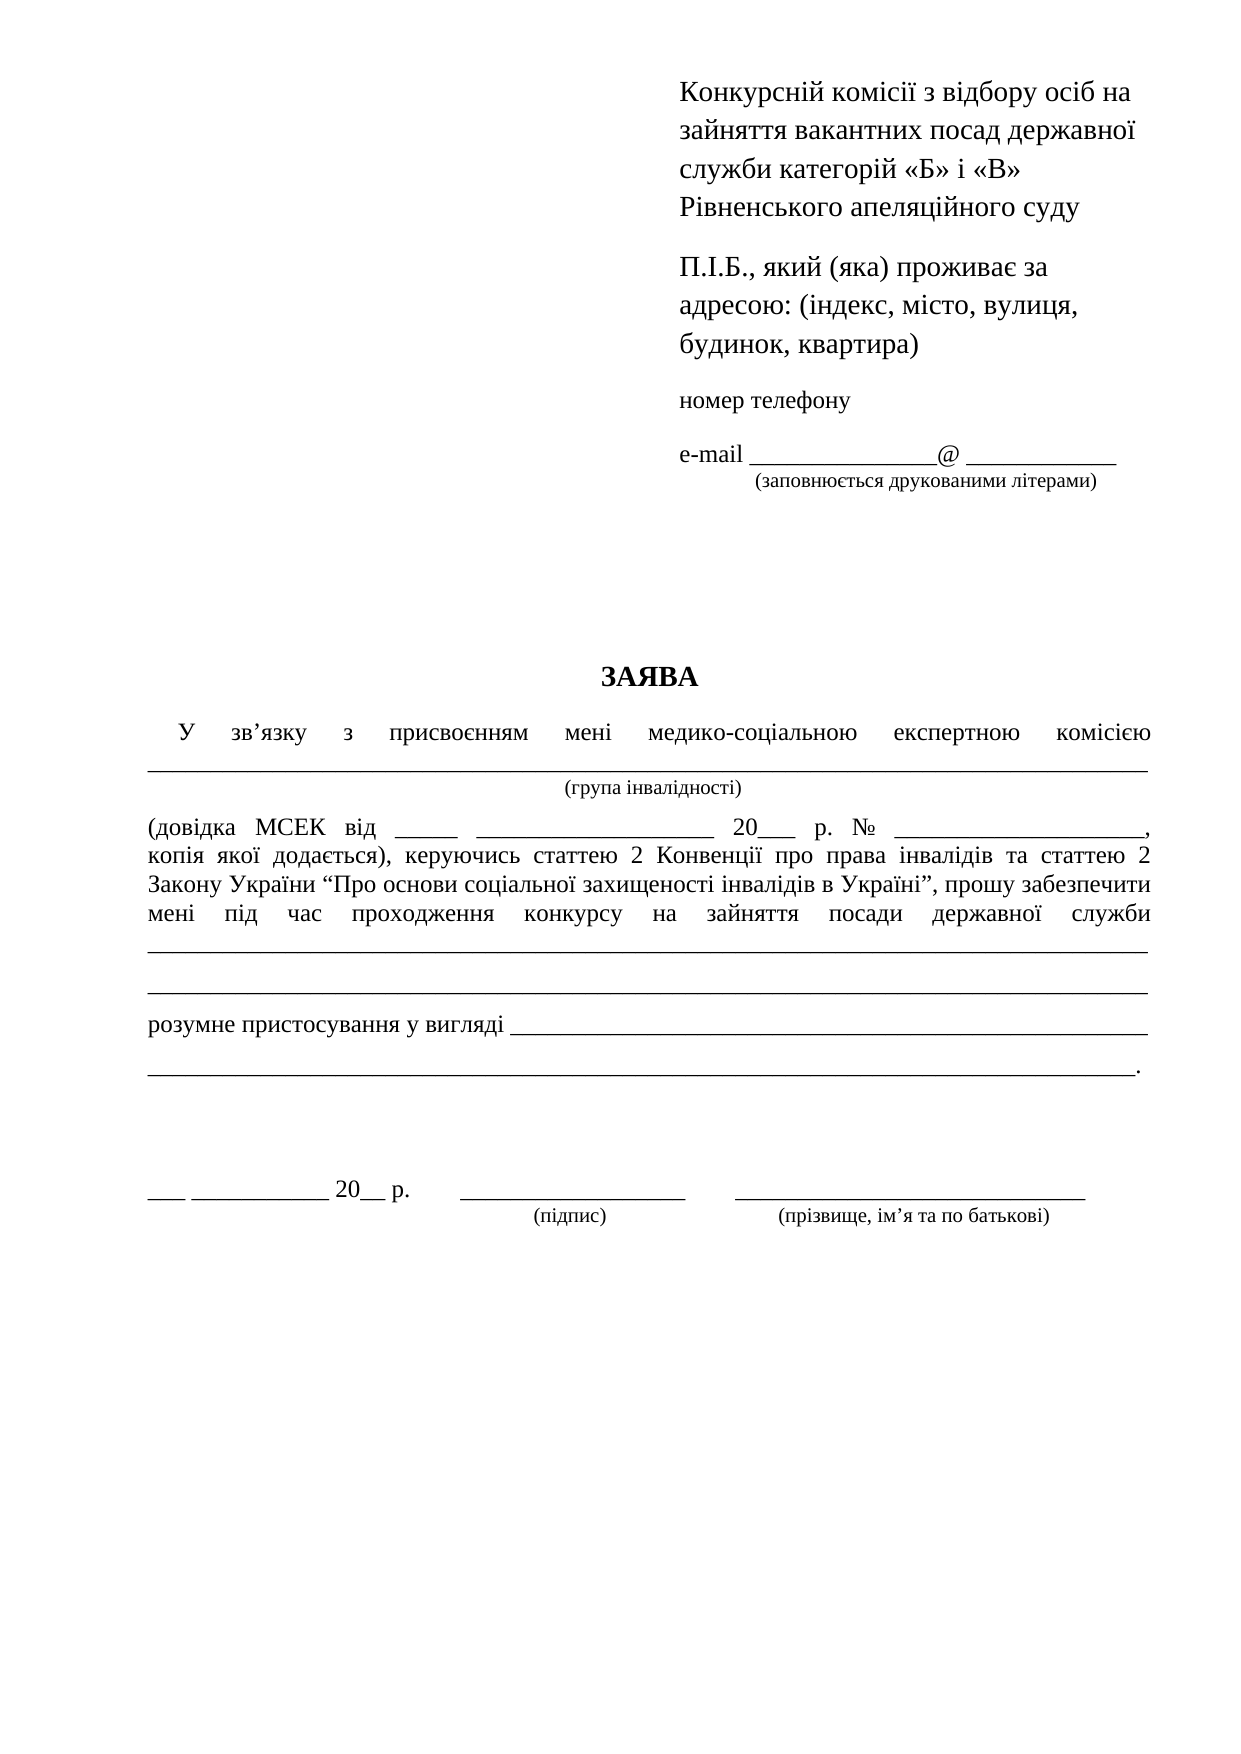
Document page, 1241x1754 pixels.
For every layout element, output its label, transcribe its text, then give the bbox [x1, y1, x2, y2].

text ___ ___________ 20__ р. __________________ ____________________________ [148, 1174, 1152, 1203]
text _______________________________________________________________________________. [148, 1050, 1152, 1079]
text (заповнюється друкованими літерами) [148, 468, 1152, 492]
text Конкурсній комісії з відбору осіб на зайняття вакантних посад державної служби категорій «Б» і «В» Рівненського апеляційного суду [679, 74, 1152, 223]
text У зв’язку з присвоєнням мені медико-соціальною експертною комісією ________________________________________________________________________________ (група інвалідності) [148, 717, 1152, 799]
text (підпис) (прізвище, ім’я та по батькові) [148, 1203, 1152, 1227]
text П.І.Б., який (яка) проживає за адресою: (індекс, місто, вулиця, будинок, квартира) [679, 249, 1152, 359]
text (довідка МСЕК від _____ ___________________ 20___ р. № ____________________, копія якої додається), керуючись статтею 2 Конвенції про права інвалідів та статтею 2 Закону України “Про основи соціальної захищеності інвалідів в Україні”, прошу забезпечити мені під час проходження конкурсу на зайняття посади державної служби ________________________________________________________________________________ [148, 812, 1152, 955]
text розумне пристосування у вигляді ___________________________________________________ [148, 1009, 1152, 1038]
text e-mail _______________@ ____________ [148, 439, 1152, 468]
text ЗАЯВА [148, 659, 1152, 692]
text номер телефону [679, 385, 1152, 414]
text ________________________________________________________________________________ [148, 968, 1152, 997]
